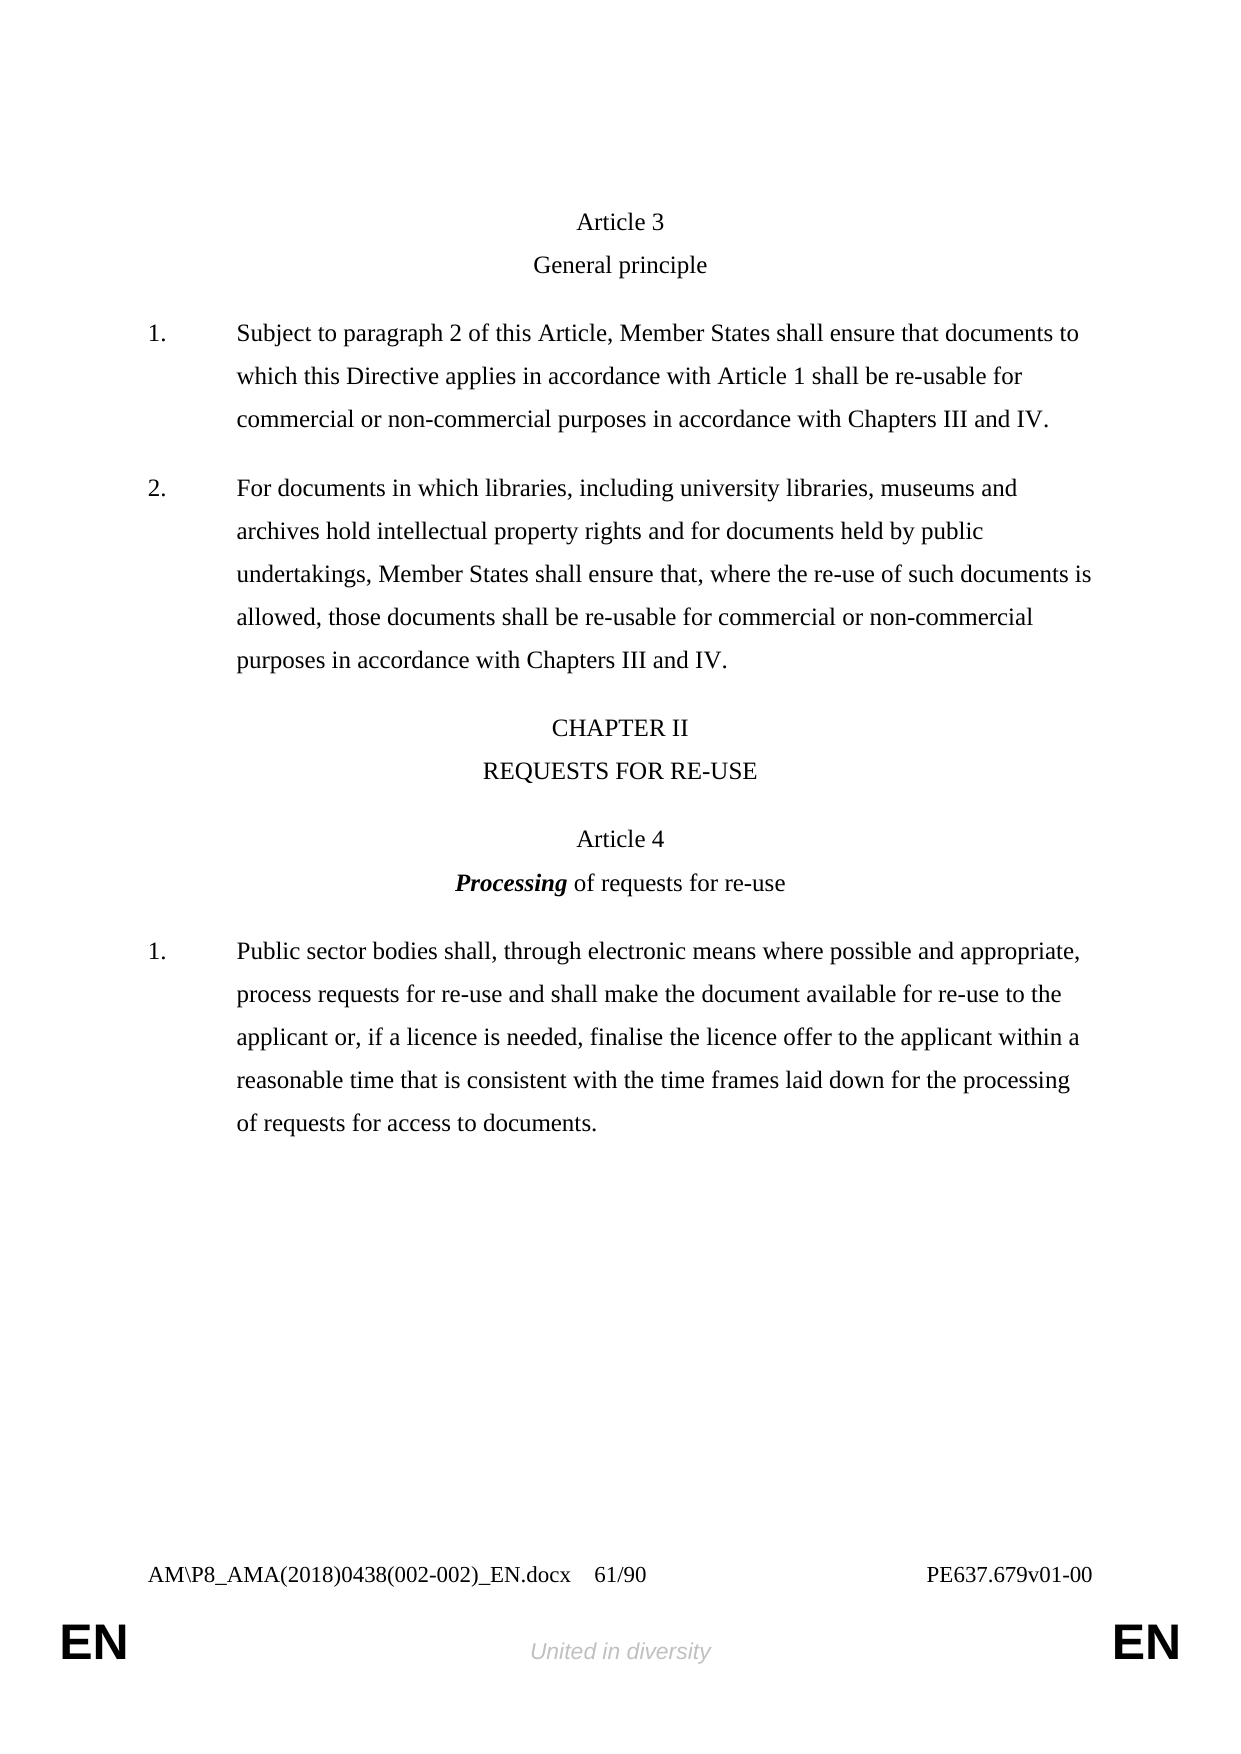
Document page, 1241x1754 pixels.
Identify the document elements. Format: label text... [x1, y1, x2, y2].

text Article 4 Processing of requests for re-use [148, 824, 1092, 896]
text CHAPTER II REQUESTS FOR RE-USE [148, 713, 1092, 785]
text 2. For documents in which libraries, including university libraries, museums and archives hold intellectual property rights and for documents held by public undertakings, Member States shall ensure that, where the re-use of such documents is allowed, those documents shall be re-usable for commercial or non-commercial purposes in accordance with Chapters III and IV. [148, 473, 1092, 674]
text 1. Public sector bodies shall, through electronic means where possible and appropriate, process requests for re-use and shall make the document available for re-use to the applicant or, if a licence is needed, finalise the licence offer to the applicant within a reasonable time that is consistent with the time frames laid down for the processing of requests for access to documents. [148, 936, 1092, 1137]
text Article 3 General principle [148, 207, 1092, 279]
text 1. Subject to paragraph 2 of this Article, Member States shall ensure that documents to which this Directive applies in accordance with Article 1 shall be re-usable for commercial or non-commercial purposes in accordance with Chapters III and IV. [148, 318, 1092, 433]
